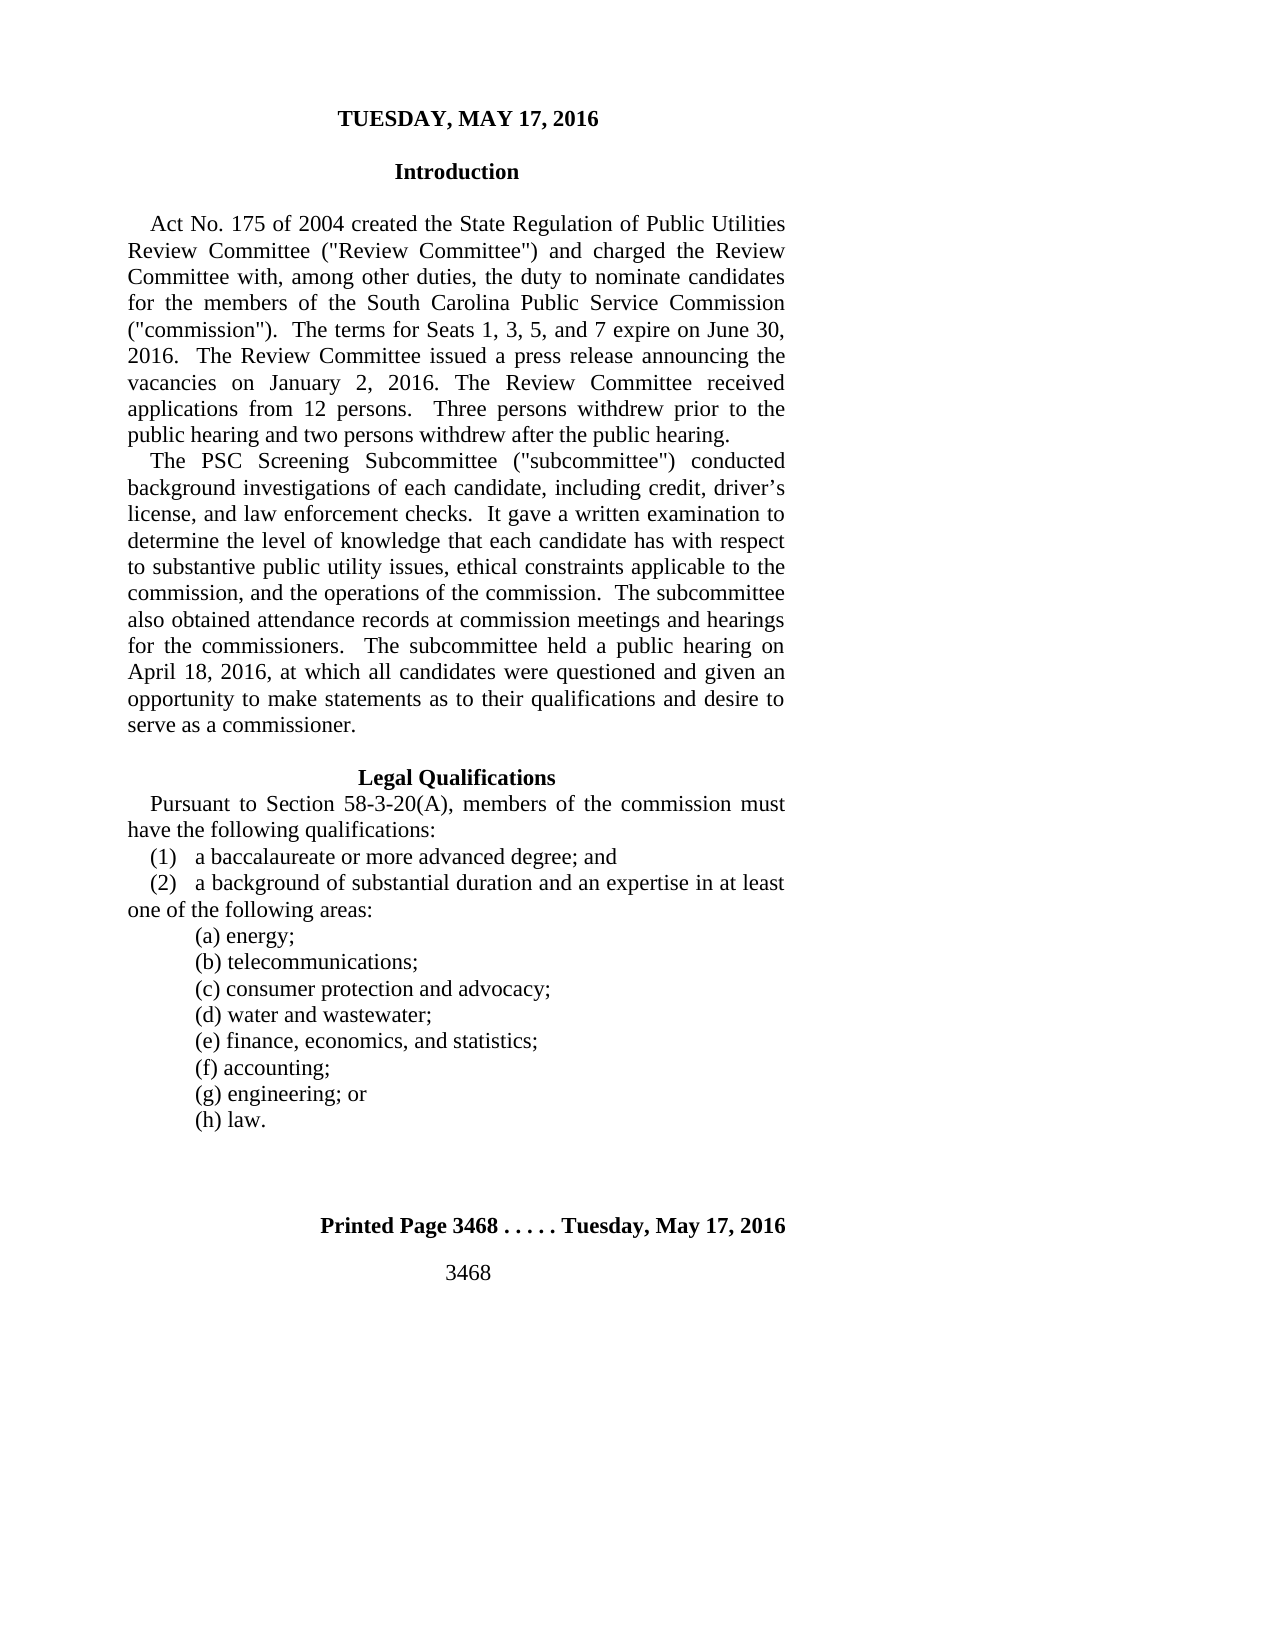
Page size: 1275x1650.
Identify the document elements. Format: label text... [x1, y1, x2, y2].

text (h) law. [127, 1106, 786, 1133]
text (a) energy; [127, 922, 786, 948]
text (b) telecommunications; [127, 948, 786, 975]
text (f) accounting; [127, 1054, 786, 1080]
text Pursuant to Section 58-3-20(A), members of the commission must have the following qualifications: [127, 790, 786, 843]
text (e) finance, economics, and statistics; [127, 1027, 786, 1054]
text Act No. 175 of 2004 created the State Regulation of Public Utilities Review Committee ("Review Committee") and charged the Review Committee with, among other duties, the duty to nominate candidates for the members of the South Carolina Public Service Commission ("commission"). The terms for Seats 1, 3, 5, and 7 expire on June 30, 2016. The Review Committee issued a press release announcing the vacancies on January 2, 2016. The Review Committee received applications from 12 persons. Three persons withdrew prior to the public hearing and two persons withdrew after the public hearing. [127, 210, 786, 448]
text (1) a baccalaureate or more advanced degree; and [127, 843, 786, 869]
text Introduction [127, 158, 786, 184]
text (2) a background of substantial duration and an expertise in at least one of the following areas: [127, 869, 786, 922]
text Legal Qualifications [127, 764, 786, 790]
text Printed Page 3468 . . . . . Tuesday, May 17, 2016 [127, 1212, 786, 1238]
text (g) engineering; or [127, 1080, 786, 1106]
text (d) water and wastewater; [127, 1001, 786, 1027]
text (c) consumer protection and advocacy; [127, 975, 786, 1001]
text The PSC Screening Subcommittee ("subcommittee") conducted background investigations of each candidate, including credit, driver’s license, and law enforcement checks. It gave a written examination to determine the level of knowledge that each candidate has with respect to substantive public utility issues, ethical constraints applicable to the commission, and the operations of the commission. The subcommittee also obtained attendance records at commission meetings and hearings for the commissioners. The subcommittee held a public hearing on April 18, 2016, at which all candidates were questioned and given an opportunity to make statements as to their qualifications and desire to serve as a commissioner. [127, 448, 786, 737]
